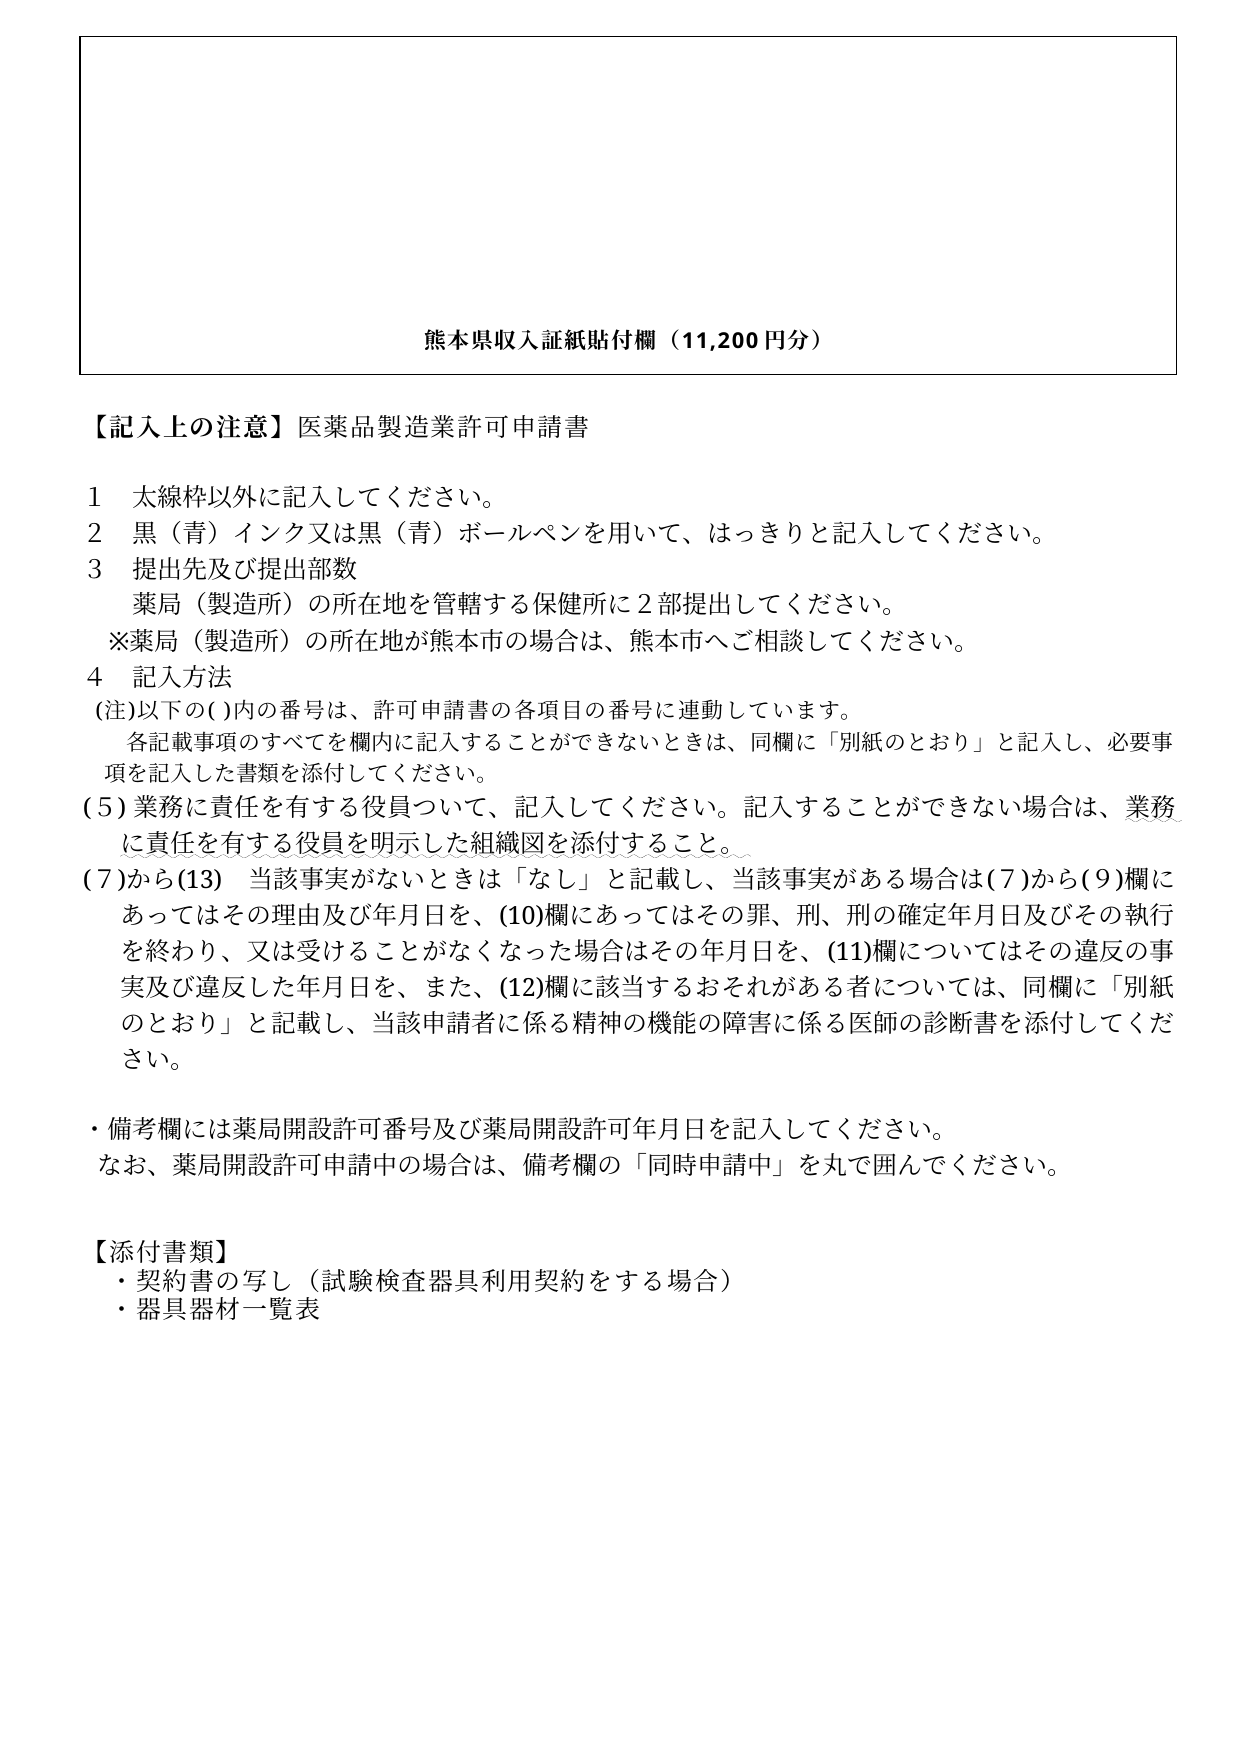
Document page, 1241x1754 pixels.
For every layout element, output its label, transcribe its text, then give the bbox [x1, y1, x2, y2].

text １ 太線枠以外に記入してください。 [83, 477, 1175, 513]
text ・備考欄には薬局開設許可番号及び薬局開設許可年月日を記入してください。 [83, 1110, 1175, 1146]
text 【添付書類】 [83, 1239, 1175, 1267]
text ※薬局（製造所）の所在地が熊本市の場合は、熊本市へご相談してください。 [83, 621, 1175, 657]
text 薬局（製造所）の所在地を管轄する保健所に２部提出してください。 [83, 585, 1175, 621]
text (５) 業務に責任を有する役員ついて、記入してください。記入することができない場合は、業務に責任を有する役員を明示した組織図を添付すること。 [83, 788, 1175, 859]
text ・器具器材一覧表 [83, 1296, 1175, 1324]
text (注)以下の( )内の番号は、許可申請書の各項目の番号に連動しています。 [83, 693, 1175, 725]
text ４ 記入方法 [83, 657, 1175, 693]
text なお、薬局開設許可申請中の場合は、備考欄の「同時申請中」を丸で囲んでください。 [83, 1146, 1175, 1182]
text ２ 黒（青）インク又は黒（青）ボールペンを用いて、はっきりと記入してください。 [83, 513, 1175, 549]
text 各記載事項のすべてを欄内に記入することができないときは、同欄に「別紙のとおり」と記入し、必要事項を記入した書類を添付してください。 [104, 725, 1175, 788]
text ３ 提出先及び提出部数 [83, 549, 1175, 585]
text (７)から(13) 当該事実がないときは「なし」と記載し、当該事実がある場合は(７)から(９)欄にあってはその理由及び年月日を、(10)欄にあってはその罪、刑、刑の確定年月日及びその執行を終わり、又は受けることがなくなった場合はその年月日を、(11)欄についてはその違反の事実及び違反した年月日を、また、(12)欄に該当するおそれがある者については、同欄に「別紙のとおり」と記載し、当該申請者に係る精神の機能の障害に係る医師の診断書を添付してください。 [83, 859, 1175, 1076]
text 【記入上の注意】医薬品製造業許可申請書 [83, 409, 1175, 443]
text ・契約書の写し（試験検査器具利用契約をする場合） [83, 1267, 1175, 1296]
